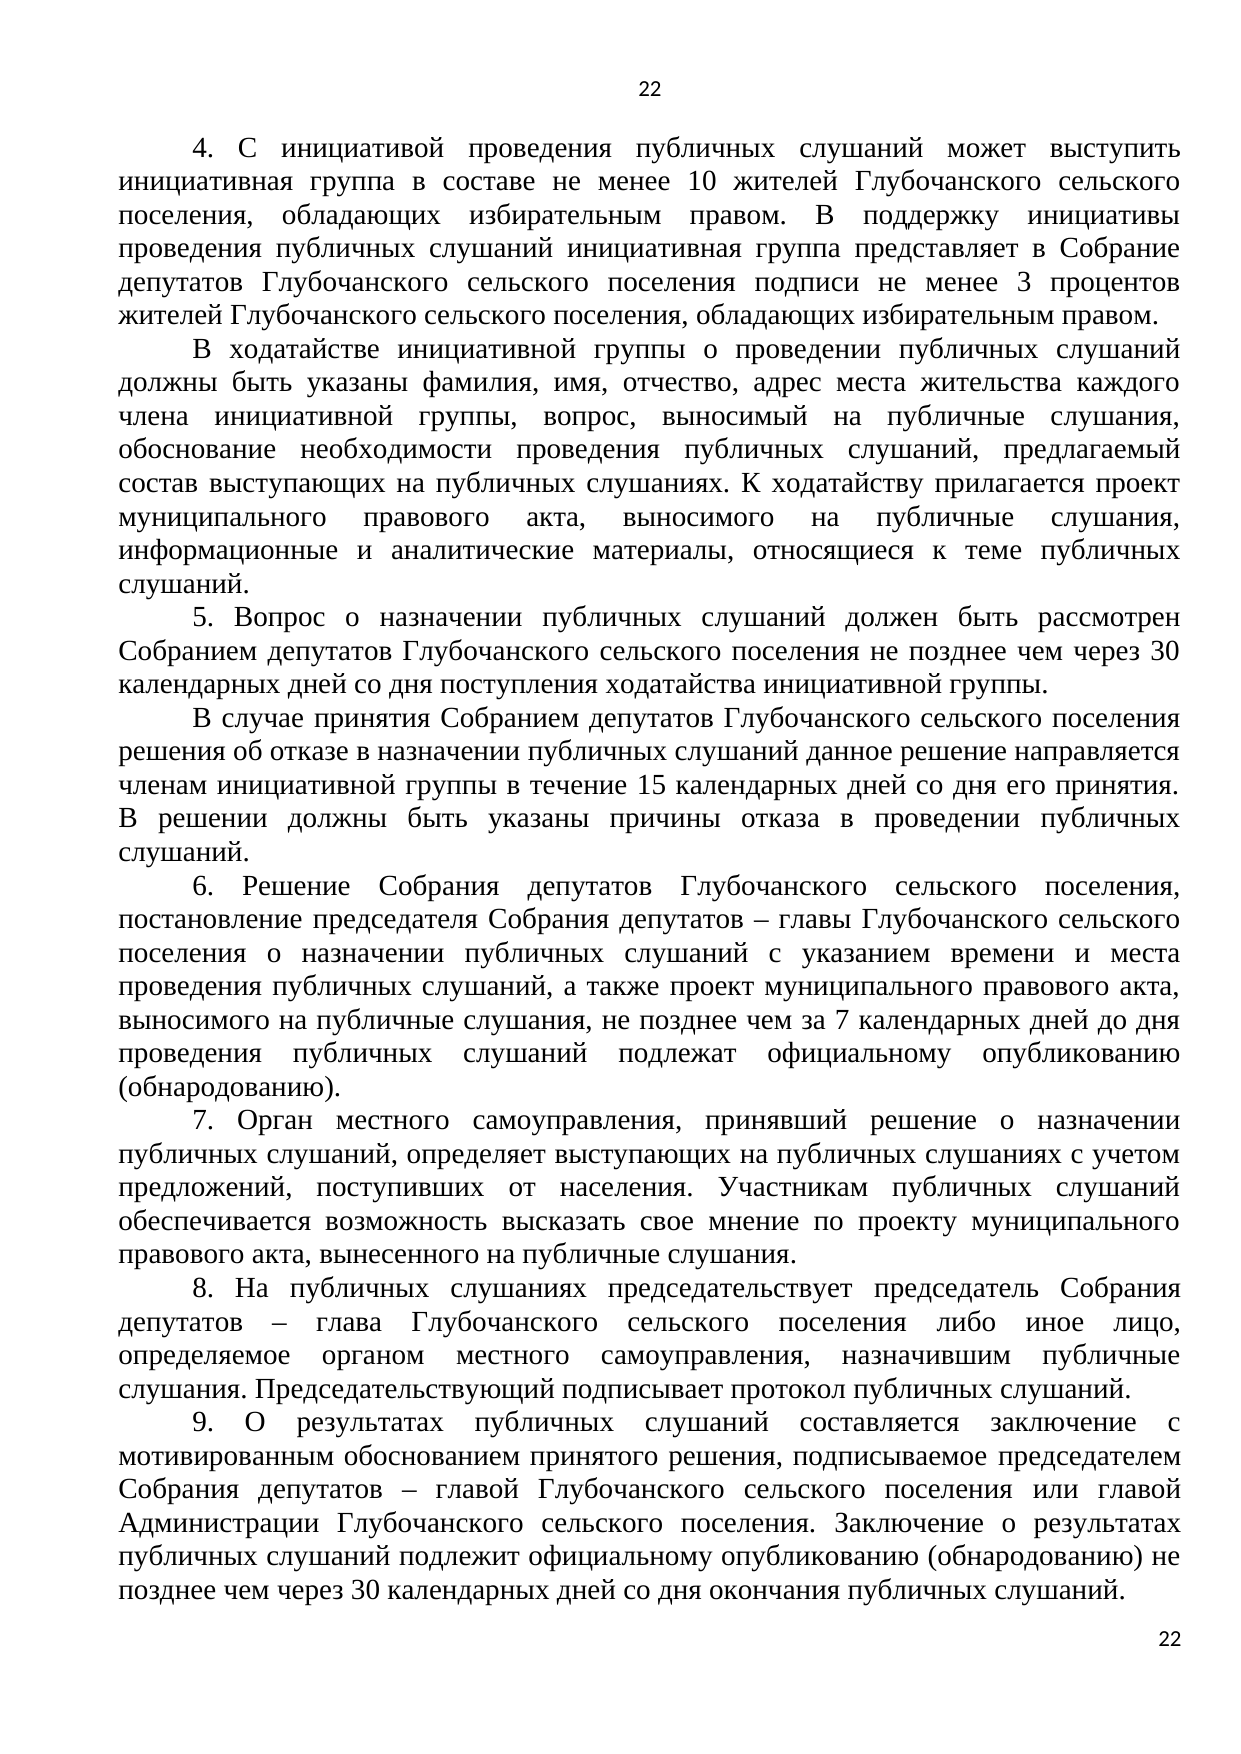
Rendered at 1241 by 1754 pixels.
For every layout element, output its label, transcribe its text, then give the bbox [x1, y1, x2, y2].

text 9. О результатах публичных слушаний составляется заключение с мотивированным обоснованием принятого решения, подписываемое председателем Собрания депутатов – главой Глубочанского сельского поселения или главой Администрации Глубочанского сельского поселения. Заключение о результатах публичных слушаний подлежит официальному опубликованию (обнародованию) не позднее чем через 30 календарных дней со дня окончания публичных слушаний. [118, 1404, 1181, 1606]
text В ходатайстве инициативной группы о проведении публичных слушаний должны быть указаны фамилия, имя, отчество, адрес места жительства каждого члена инициативной группы, вопрос, выносимый на публичные слушания, обоснование необходимости проведения публичных слушаний, предлагаемый состав выступающих на публичных слушаниях. К ходатайству прилагается проект муниципального правового акта, выносимого на публичные слушания, информационные и аналитические материалы, относящиеся к теме публичных слушаний. [118, 331, 1181, 599]
text В случае принятия Собранием депутатов Глубочанского сельского поселения решения об отказе в назначении публичных слушаний данное решение направляется членам инициативной группы в течение 15 календарных дней со дня его принятия. В решении должны быть указаны причины отказа в проведении публичных слушаний. [118, 700, 1181, 868]
text 8. На публичных слушаниях председательствует председатель Собрания депутатов – глава Глубочанского сельского поселения либо иное лицо, определяемое органом местного самоуправления, назначившим публичные слушания. Председательствующий подписывает протокол публичных слушаний. [118, 1270, 1181, 1404]
text 7. Орган местного самоуправления, принявший решение о назначении публичных слушаний, определяет выступающих на публичных слушаниях с учетом предложений, поступивших от населения. Участникам публичных слушаний обеспечивается возможность высказать свое мнение по проекту муниципального правового акта, вынесенного на публичные слушания. [118, 1102, 1181, 1270]
text 4. С инициативой проведения публичных слушаний может выступить инициативная группа в составе не менее 10 жителей Глубочанского сельского поселения, обладающих избирательным правом. В поддержку инициативы проведения публичных слушаний инициативная группа представляет в Собрание депутатов Глубочанского сельского поселения подписи не менее 3 процентов жителей Глубочанского сельского поселения, обладающих избирательным правом. [118, 130, 1181, 331]
text 5. Вопрос о назначении публичных слушаний должен быть рассмотрен Собранием депутатов Глубочанского сельского поселения не позднее чем через 30 календарных дней со дня поступления ходатайства инициативной группы. [118, 599, 1181, 700]
text 6. Решение Собрания депутатов Глубочанского сельского поселения, постановление председателя Собрания депутатов – главы Глубочанского сельского поселения о назначении публичных слушаний с указанием времени и места проведения публичных слушаний, а также проект муниципального правового акта, выносимого на публичные слушания, не позднее чем за 7 календарных дней до дня проведения публичных слушаний подлежат официальному опубликованию (обнародованию). [118, 868, 1181, 1102]
